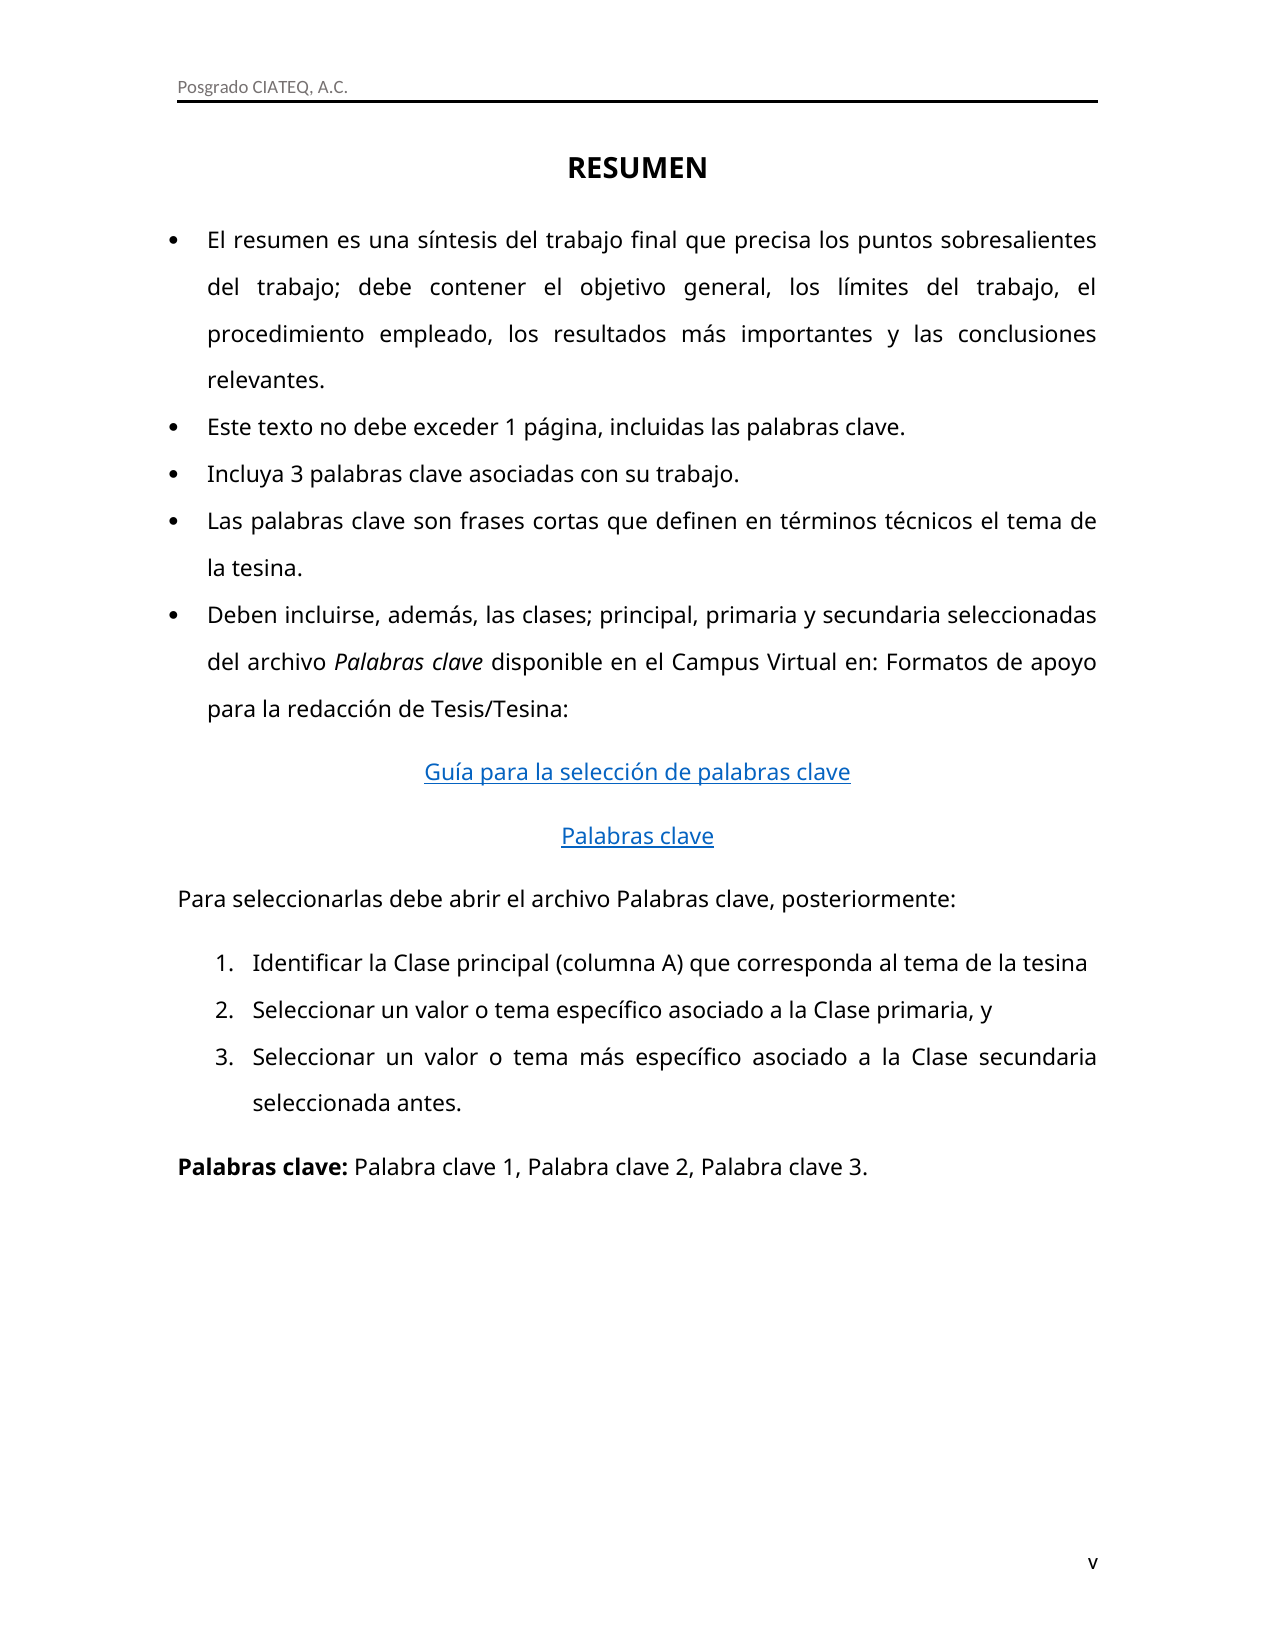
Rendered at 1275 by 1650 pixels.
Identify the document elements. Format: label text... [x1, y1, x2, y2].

list Seleccionar un valor o tema más específico asociado a la Clase secundaria seleccionada antes. [215, 1040, 1098, 1118]
list Deben incluirse, además, las clases; principal, primaria y secundaria seleccionadas del archivo Palabras clave disponible en el Campus Virtual en: Formatos de apoyo para la redacción de Tesis/Tesina: [169, 599, 1098, 724]
text Para seleccionarlas debe abrir el archivo Palabras clave, posteriormente: [177, 883, 1098, 914]
list Incluya 3 palabras clave asociadas con su trabajo. [169, 458, 1098, 489]
text Palabras clave: Palabra clave 1, Palabra clave 2, Palabra clave 3. [177, 1151, 1098, 1182]
text Guía para la selección de palabras clave [177, 756, 1098, 787]
text Palabras clave [177, 819, 1098, 851]
list Seleccionar un valor o tema específico asociado a la Clase primaria, y [215, 993, 1098, 1025]
list El resumen es una síntesis del trabajo final que precisa los puntos sobresalientes del trabajo; debe contener el objetivo general, los límites del trabajo, el procedimiento empleado, los resultados más importantes y las conclusiones relevantes. [169, 224, 1098, 396]
list Las palabras clave son frases cortas que definen en términos técnicos el tema de la tesina. [169, 505, 1098, 583]
subtitle RESUMEN [177, 148, 1098, 187]
list Identificar la Clase principal (columna A) que corresponda al tema de la tesina [215, 947, 1098, 978]
list Este texto no debe exceder 1 página, incluidas las palabras clave. [169, 411, 1098, 442]
